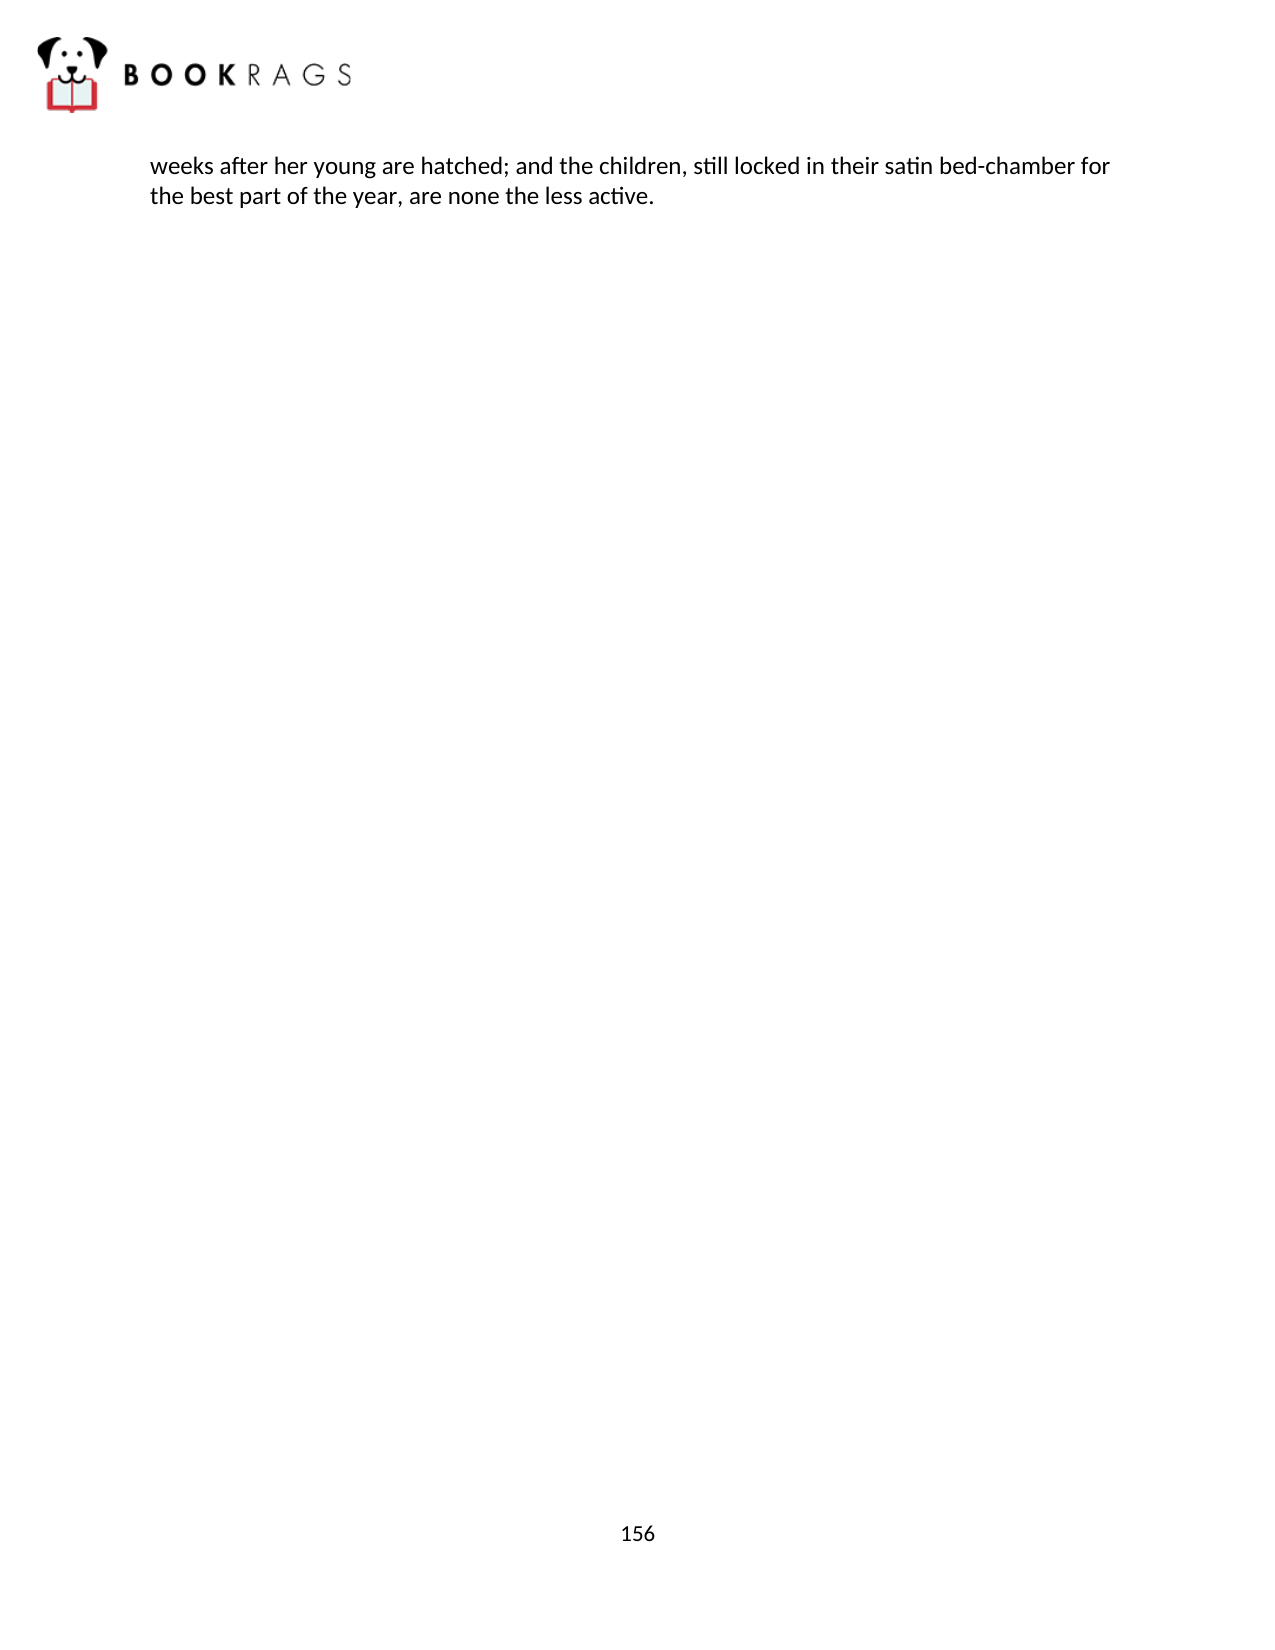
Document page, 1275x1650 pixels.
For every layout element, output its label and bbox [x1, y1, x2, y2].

picture [37, 37, 351, 113]
text [150, 150, 1125, 211]
